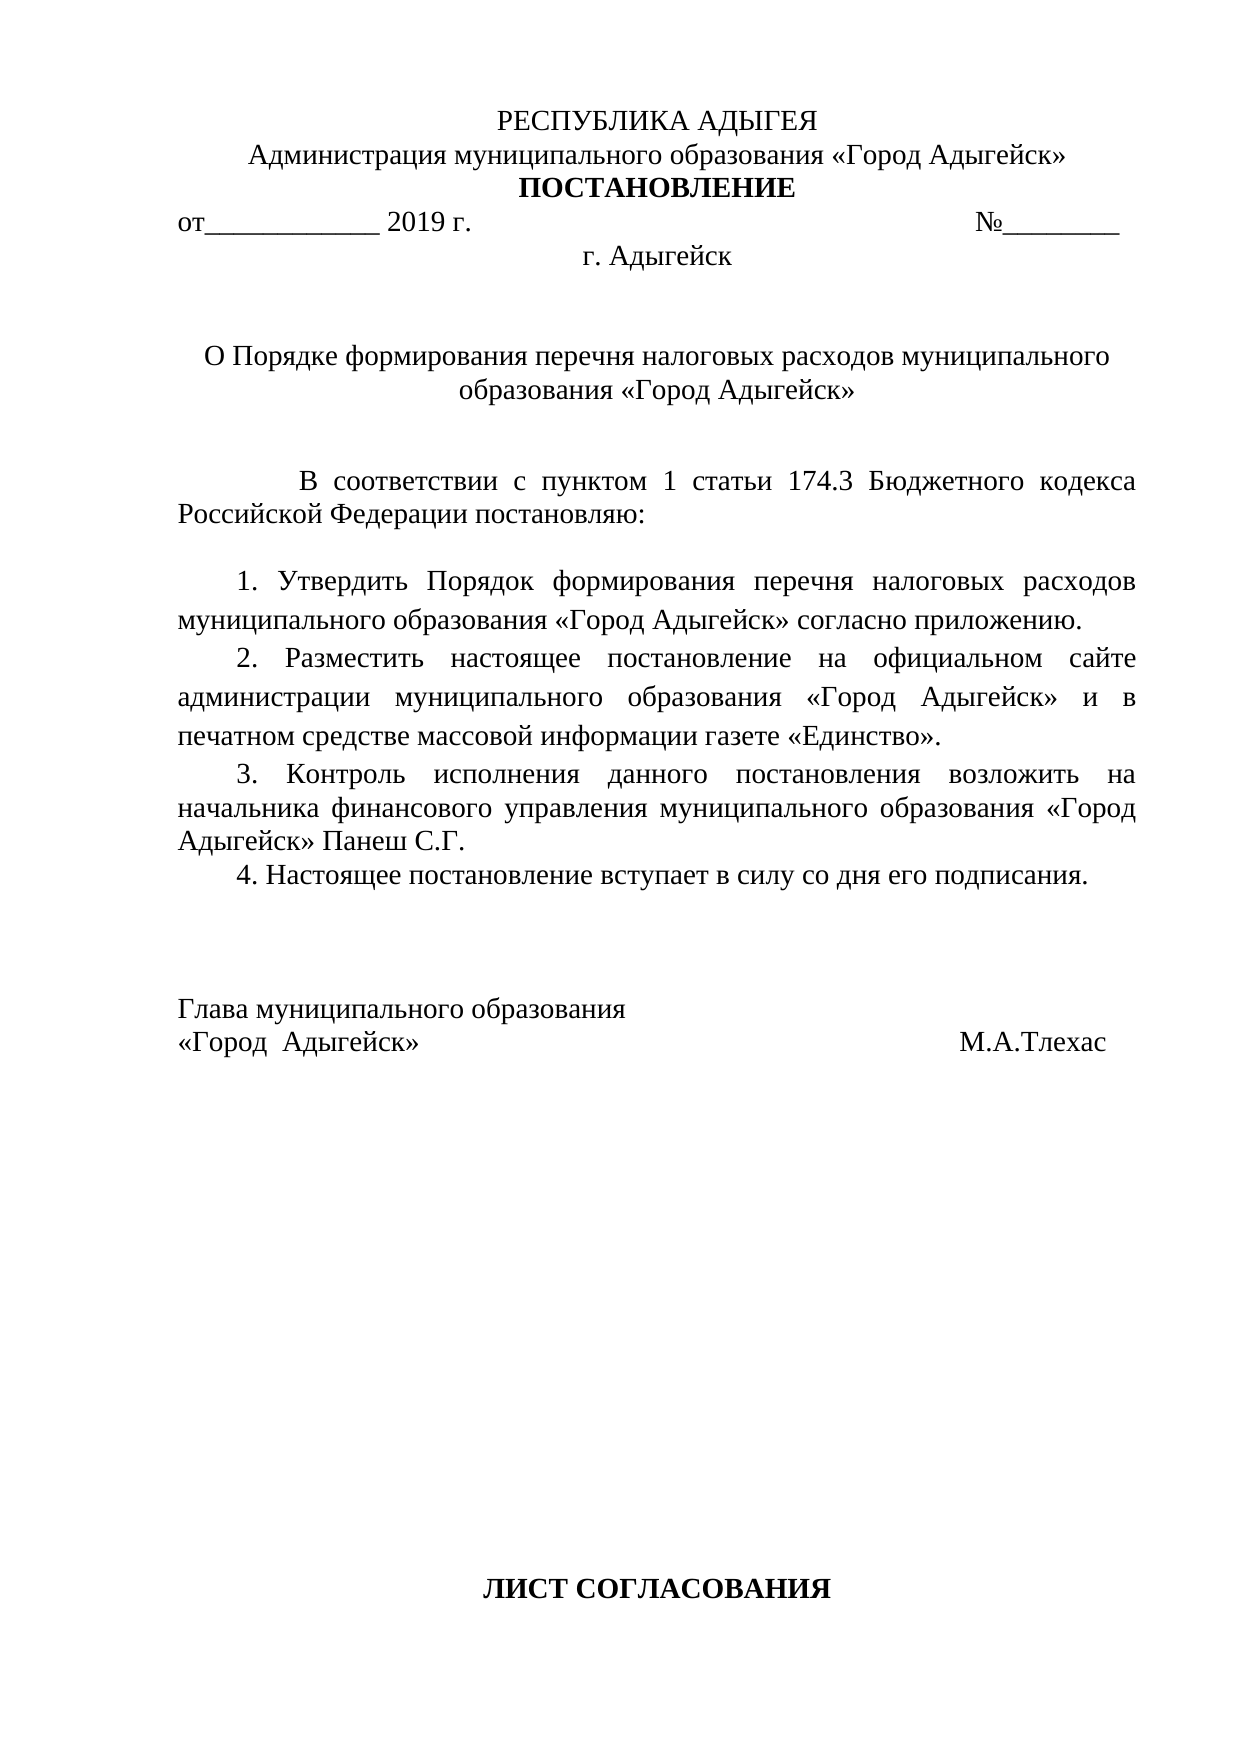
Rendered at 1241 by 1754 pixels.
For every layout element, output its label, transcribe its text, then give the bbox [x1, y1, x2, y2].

text 4. Настоящее постановление вступает в силу со дня его подписания. [177, 857, 1137, 890]
text г. Адыгейск [177, 238, 1137, 271]
text РЕСПУБЛИКА АДЫГЕЯ [177, 103, 1137, 137]
text Администрация муниципального образования «Город Адыгейск» [177, 137, 1137, 171]
text Глава муниципального образования «Город Адыгейск» М.А.Тлехас [177, 991, 1137, 1058]
text 3. Контроль исполнения данного постановления возложить на начальника финансового управления муниципального образования «Город Адыгейск» Панеш С.Г. [177, 756, 1137, 857]
text от____________ 2019 г. №________ [177, 204, 1137, 238]
text 2. Разместить настоящее постановление на официальном сайте администрации муниципального образования «Город Адыгейск» и в печатном средстве массовой информации газете «Единство». [177, 641, 1137, 751]
text О Порядке формирования перечня налоговых расходов муниципального образования «Город Адыгейск» [177, 338, 1137, 405]
text В соответствии с пунктом 1 статьи 174.3 Бюджетного кодекса Российской Федерации постановляю: [177, 463, 1137, 530]
text ЛИСТ СОГЛАСОВАНИЯ [177, 1571, 1137, 1604]
text 1. Утвердить Порядок формирования перечня налоговых расходов муниципального образования «Город Адыгейск» согласно приложению. [177, 563, 1137, 636]
text ПОСТАНОВЛЕНИЕ [177, 171, 1137, 204]
